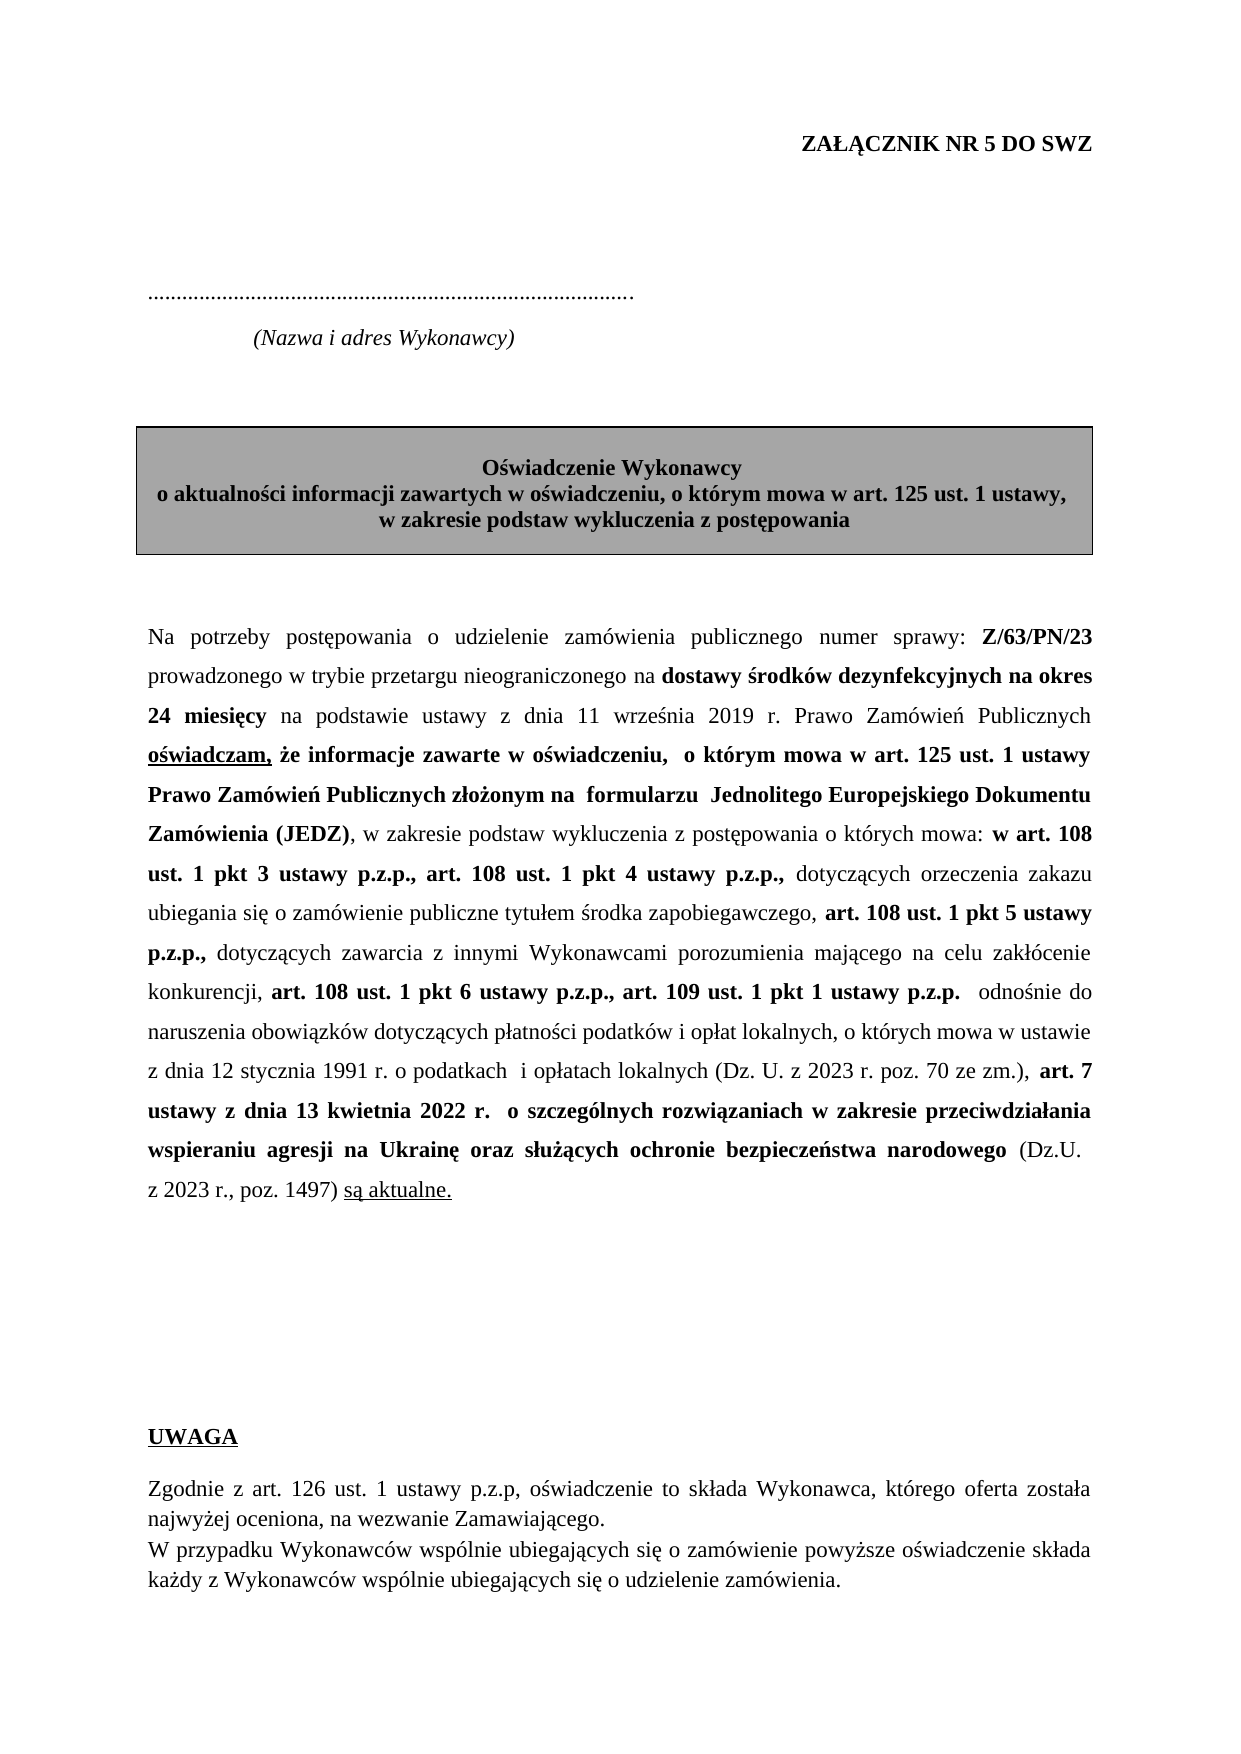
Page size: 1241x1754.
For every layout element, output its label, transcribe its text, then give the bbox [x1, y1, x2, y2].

text Zgodnie z art. 126 ust. 1 ustawy p.z.p, oświadczenie to składa Wykonawca, którego oferta została najwyżej oceniona, na wezwanie Zamawiającego. [148, 1475, 1092, 1532]
table_header Oświadczenie Wykonawcy o aktualności informacji zawartych w oświadczeniu, o którym mowa w art. 125 ust. 1 ustawy, w zakresie podstaw wykluczenia z postępowania [137, 428, 1092, 554]
text (Nazwa i adres Wykonawcy) [148, 324, 1092, 350]
text ZAŁĄCZNIK NR 5 DO SWZ [148, 130, 1092, 156]
text Na potrzeby postępowania o udzielenie zamówienia publicznego numer sprawy: Z/63/PN/23 prowadzonego w trybie przetargu nieograniczonego na dostawy środków dezynfekcyjnych na okres 24 miesięcy na podstawie ustawy z dnia 11 września 2019 r. Prawo Zamówień Publicznych oświadczam, że informacje zawarte w oświadczeniu, o którym mowa w art. 125 ust. 1 ustawy Prawo Zamówień Publicznych złożonym na formularzu Jednolitego Europejskiego Dokumentu Zamówienia (JEDZ), w zakresie podstaw wykluczenia z postępowania o których mowa: w art. 108 ust. 1 pkt 3 ustawy p.z.p., art. 108 ust. 1 pkt 4 ustawy p.z.p., dotyczących orzeczenia zakazu ubiegania się o zamówienie publiczne tytułem środka zapobiegawczego, art. 108 ust. 1 pkt 5 ustawy p.z.p., dotyczących zawarcia z innymi Wykonawcami porozumienia mającego na celu zakłócenie konkurencji, art. 108 ust. 1 pkt 6 ustawy p.z.p., art. 109 ust. 1 pkt 1 ustawy p.z.p. odnośnie do naruszenia obowiązków dotyczących płatności podatków i opłat lokalnych, o których mowa w ustawie z dnia 12 stycznia 1991 r. o podatkach i opłatach lokalnych (Dz. U. z 2023 r. poz. 70 ze zm.), art. 7 ustawy z dnia 13 kwietnia 2022 r. o szczególnych rozwiązaniach w zakresie przeciwdziałania wspieraniu agresji na Ukrainę oraz służących ochronie bezpieczeństwa narodowego (Dz.U. z 2023 r., poz. 1497) są aktualne. [148, 623, 1092, 1202]
text UWAGA [148, 1423, 1092, 1449]
text W przypadku Wykonawców wspólnie ubiegających się o zamówienie powyższe oświadczenie składa każdy z Wykonawców wspólnie ubiegających się o udzielenie zamówienia. [148, 1536, 1092, 1592]
